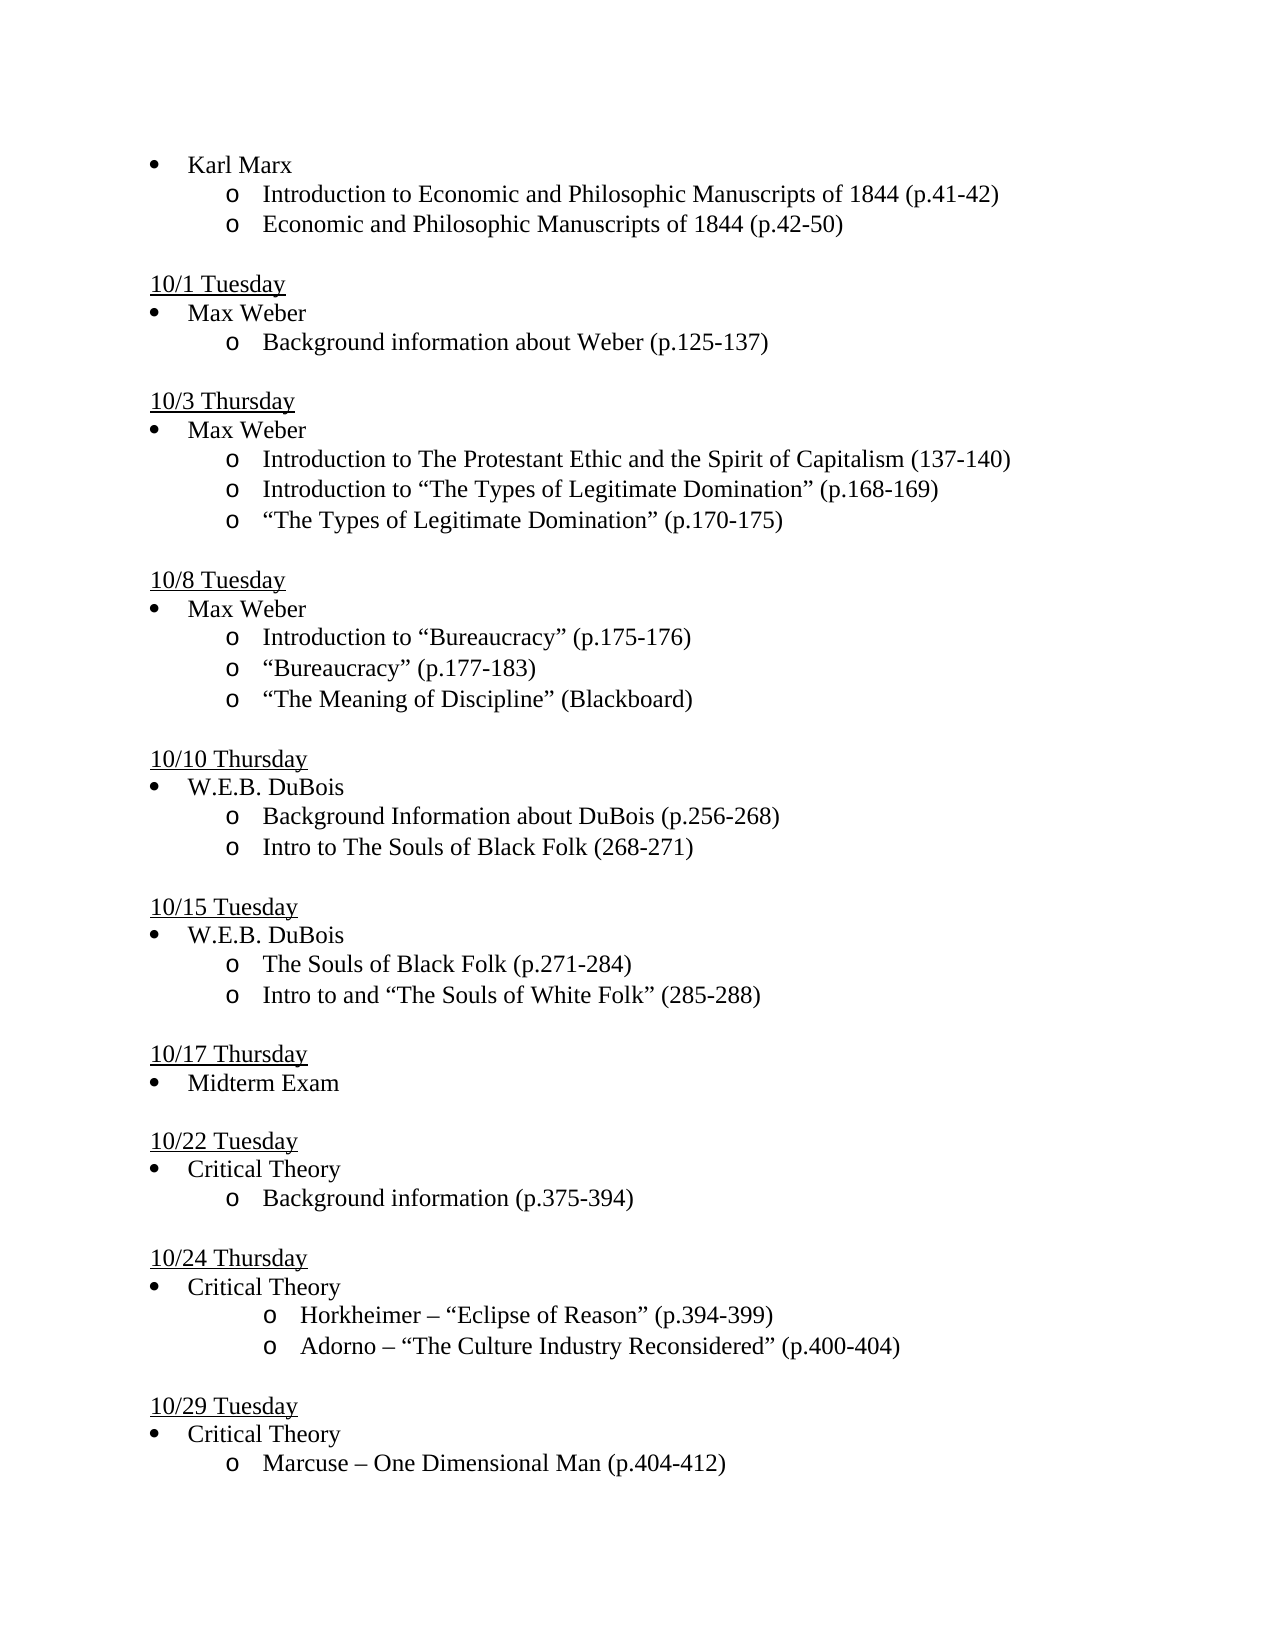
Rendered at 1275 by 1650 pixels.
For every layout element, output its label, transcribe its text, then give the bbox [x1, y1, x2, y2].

list 10/1 Tuesday [150, 269, 1125, 298]
list Background information (p.375-394) [225, 1183, 1125, 1214]
list The Souls of Black Folk (p.271-284) [225, 949, 1125, 980]
list Background information about Weber (p.125-137) [225, 327, 1125, 357]
list Max Weber [150, 594, 1125, 622]
list Adorno – “The Culture Industry Reconsidered” (p.400-404) [262, 1331, 1125, 1362]
list Midterm Exam [150, 1068, 1125, 1097]
list 10/29 Tuesday [150, 1391, 1125, 1419]
list Intro to The Souls of Black Folk (268-271) [225, 832, 1125, 863]
list Economic and Philosophic Manuscripts of 1844 (p.42-50) [225, 209, 1125, 240]
list Karl Marx [150, 150, 1125, 179]
list Introduction to The Protestant Ethic and the Spirit of Capitalism (137-140) [225, 444, 1125, 474]
list Critical Theory [150, 1154, 1125, 1183]
list “The Meaning of Discipline” (Blackboard) [225, 684, 1125, 715]
list Introduction to Economic and Philosophic Manuscripts of 1844 (p.41-42) [225, 179, 1125, 209]
list “The Types of Legitimate Domination” (p.170-175) [225, 505, 1125, 536]
list 10/10 Thursday [150, 744, 1125, 772]
list 10/8 Tuesday [150, 565, 1125, 594]
list 10/15 Tuesday [150, 892, 1125, 920]
list Max Weber [150, 415, 1125, 444]
list 10/17 Thursday [150, 1039, 1125, 1068]
list 10/3 Thursday [150, 386, 1125, 415]
list Introduction to “Bureaucracy” (p.175-176) [225, 622, 1125, 653]
list W.E.B. DuBois [150, 920, 1125, 949]
list Background Information about DuBois (p.256-268) [225, 801, 1125, 832]
list 10/22 Tuesday [150, 1126, 1125, 1154]
list Horkheimer – “Eclipse of Reason” (p.394-399) [262, 1300, 1125, 1331]
list W.E.B. DuBois [150, 772, 1125, 801]
list Marcuse – One Dimensional Man (p.404-412) [225, 1448, 1125, 1479]
list Introduction to “The Types of Legitimate Domination” (p.168-169) [225, 474, 1125, 505]
list Critical Theory [150, 1272, 1125, 1300]
list Intro to and “The Souls of White Folk” (285-288) [225, 980, 1125, 1011]
list Critical Theory [150, 1419, 1125, 1448]
list Max Weber [150, 298, 1125, 327]
list “Bureaucracy” (p.177-183) [225, 653, 1125, 684]
list 10/24 Thursday [150, 1243, 1125, 1272]
